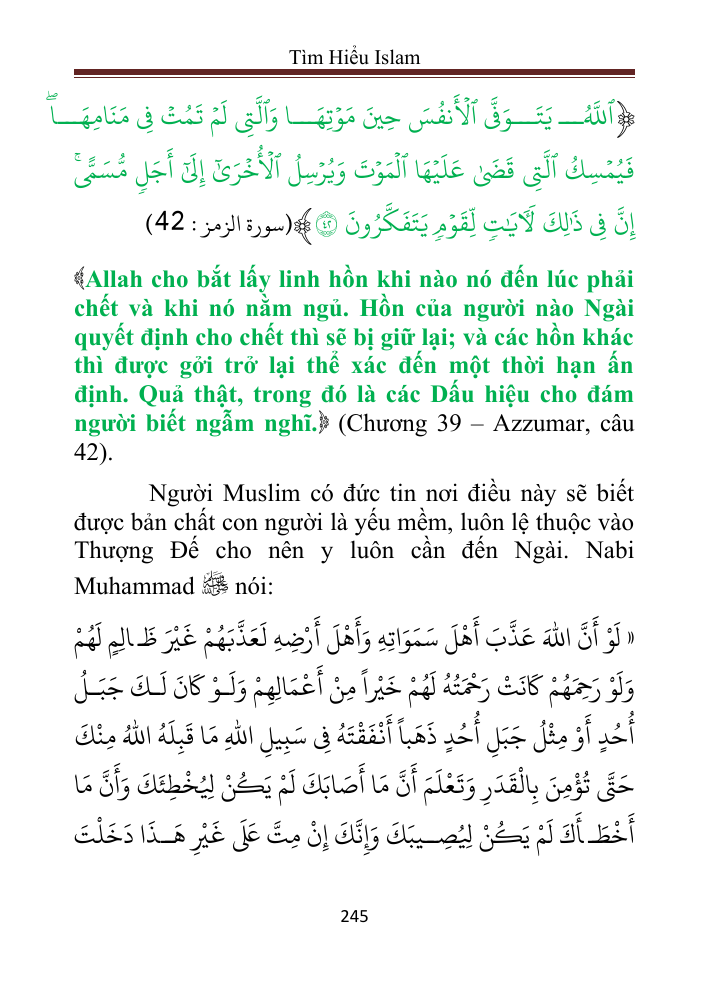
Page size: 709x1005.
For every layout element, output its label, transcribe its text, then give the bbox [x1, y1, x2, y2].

text Người Muslim có đức tin nơi điều này sẽ biết được bản chất con người là yếu mềm, luôn lệ thuộc vào Thượng Đế cho nên y luôn cần đến Ngài. Nabi Muhammad nói: [74, 478, 635, 601]
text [74, 613, 635, 859]
text Allah cho bắt lấy linh hồn khi nào nó đến lúc phải chết và khi nó nằm ngủ. Hồn của người nào Ngài quyết định cho chết thì sẽ bị giữ lại; và các hồn khác thì được gởi trở lại thể xác đến một thời hạn ấn định. Quả thật, trong đó là các Dấu hiệu cho đám người biết ngẫm nghĩ. (Chương 39 – Azzumar, câu 42). [74, 264, 635, 465]
text ﮋٱللَّهُ يَتَوَفَّى ٱلۡأَنفُسَ حِينَ مَوۡتِهَا وَٱلَّتِي لَمۡ تَمُتۡ فِي مَنَامِهَاۖ فَيُمۡسِكُ ٱلَّتِي قَضَىٰ عَلَيۡهَا ٱلۡمَوۡتَ وَيُرۡسِلُ ٱلۡأُخۡرَىٰٓ إِلَىٰٓ أَجَلٖ مُّسَمًّىۚ إِنَّ فِي ذَٰلِكَ لَأٓيَٰتٖ لِّقَوۡمٖ يَتَفَكَّرُونَ ٤٢ ﮊ (سورة الزمز : 42) [74, 89, 635, 252]
